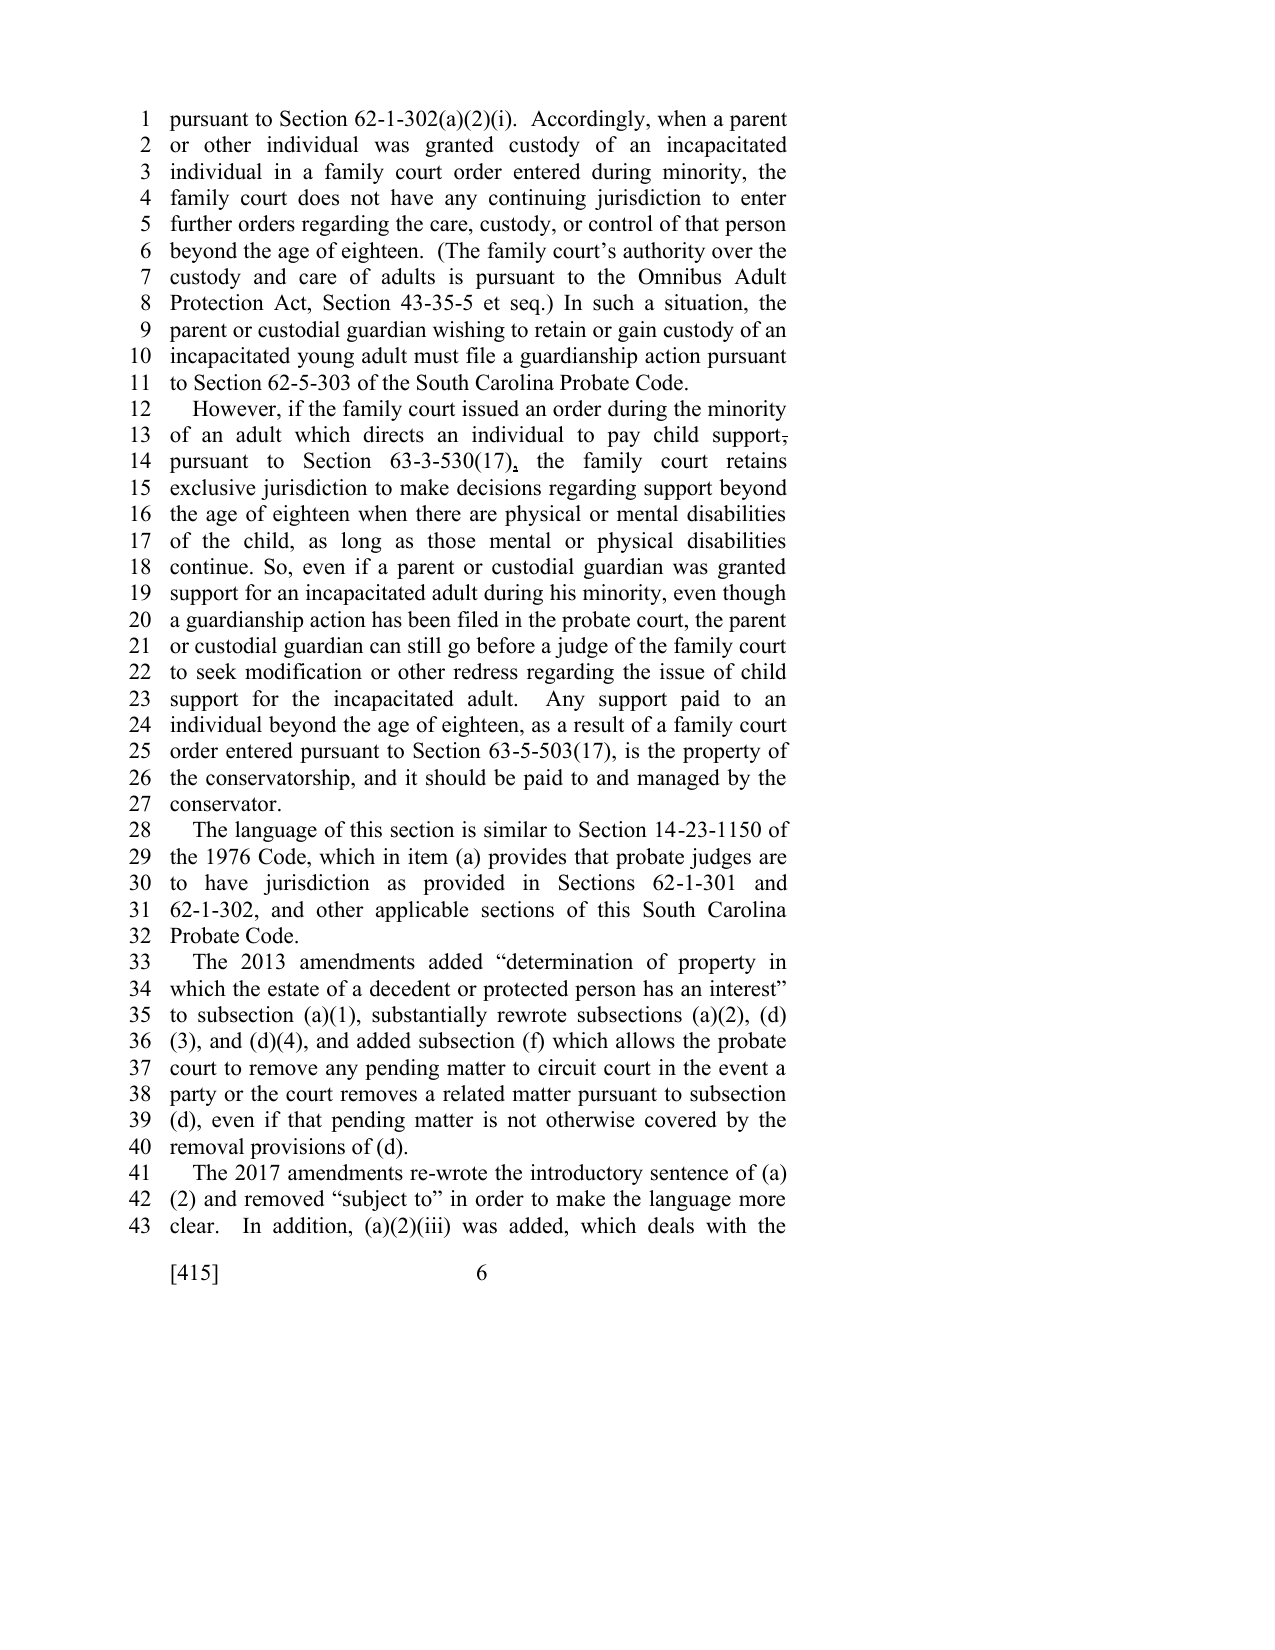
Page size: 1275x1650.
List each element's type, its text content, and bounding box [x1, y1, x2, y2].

text The language of this section is similar to Section 14-23-1150 of the 1976 Code, which in item (a) provides that probate judges are to have jurisdiction as provided in Sections 62-1-301 and 62-1-302, and other applicable sections of this South Carolina Probate Code. [169, 817, 787, 948]
text However, if the family court issued an order during the minority of an adult which directs an individual to pay child support, pursuant to Section 63-3-530(17), the family court retains exclusive jurisdiction to make decisions regarding support beyond the age of eighteen when there are physical or mental disabilities of the child, as long as those mental or physical disabilities continue. So, even if a parent or custodial guardian was granted support for an incapacitated adult during his minority, even though a guardianship action has been filed in the probate court, the parent or custodial guardian can still go before a judge of the family court to seek modification or other redress regarding the issue of child support for the incapacitated adult. Any support paid to an individual beyond the age of eighteen, as a result of a family court order entered pursuant to Section 63-5-503(17), is the property of the conservatorship, and it should be paid to and managed by the conservator. [169, 395, 787, 817]
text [169, 105, 787, 395]
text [169, 1159, 787, 1238]
text The 2013 amendments added “determination of property in which the estate of a decedent or protected person has an interest” to subsection (a)(1), substantially rewrote subsections (a)(2), (d)(3), and (d)(4), and added subsection (f) which allows the probate court to remove any pending matter to circuit court in the event a party or the court removes a related matter pursuant to subsection (d), even if that pending matter is not otherwise covered by the removal provisions of (d). [169, 948, 787, 1159]
